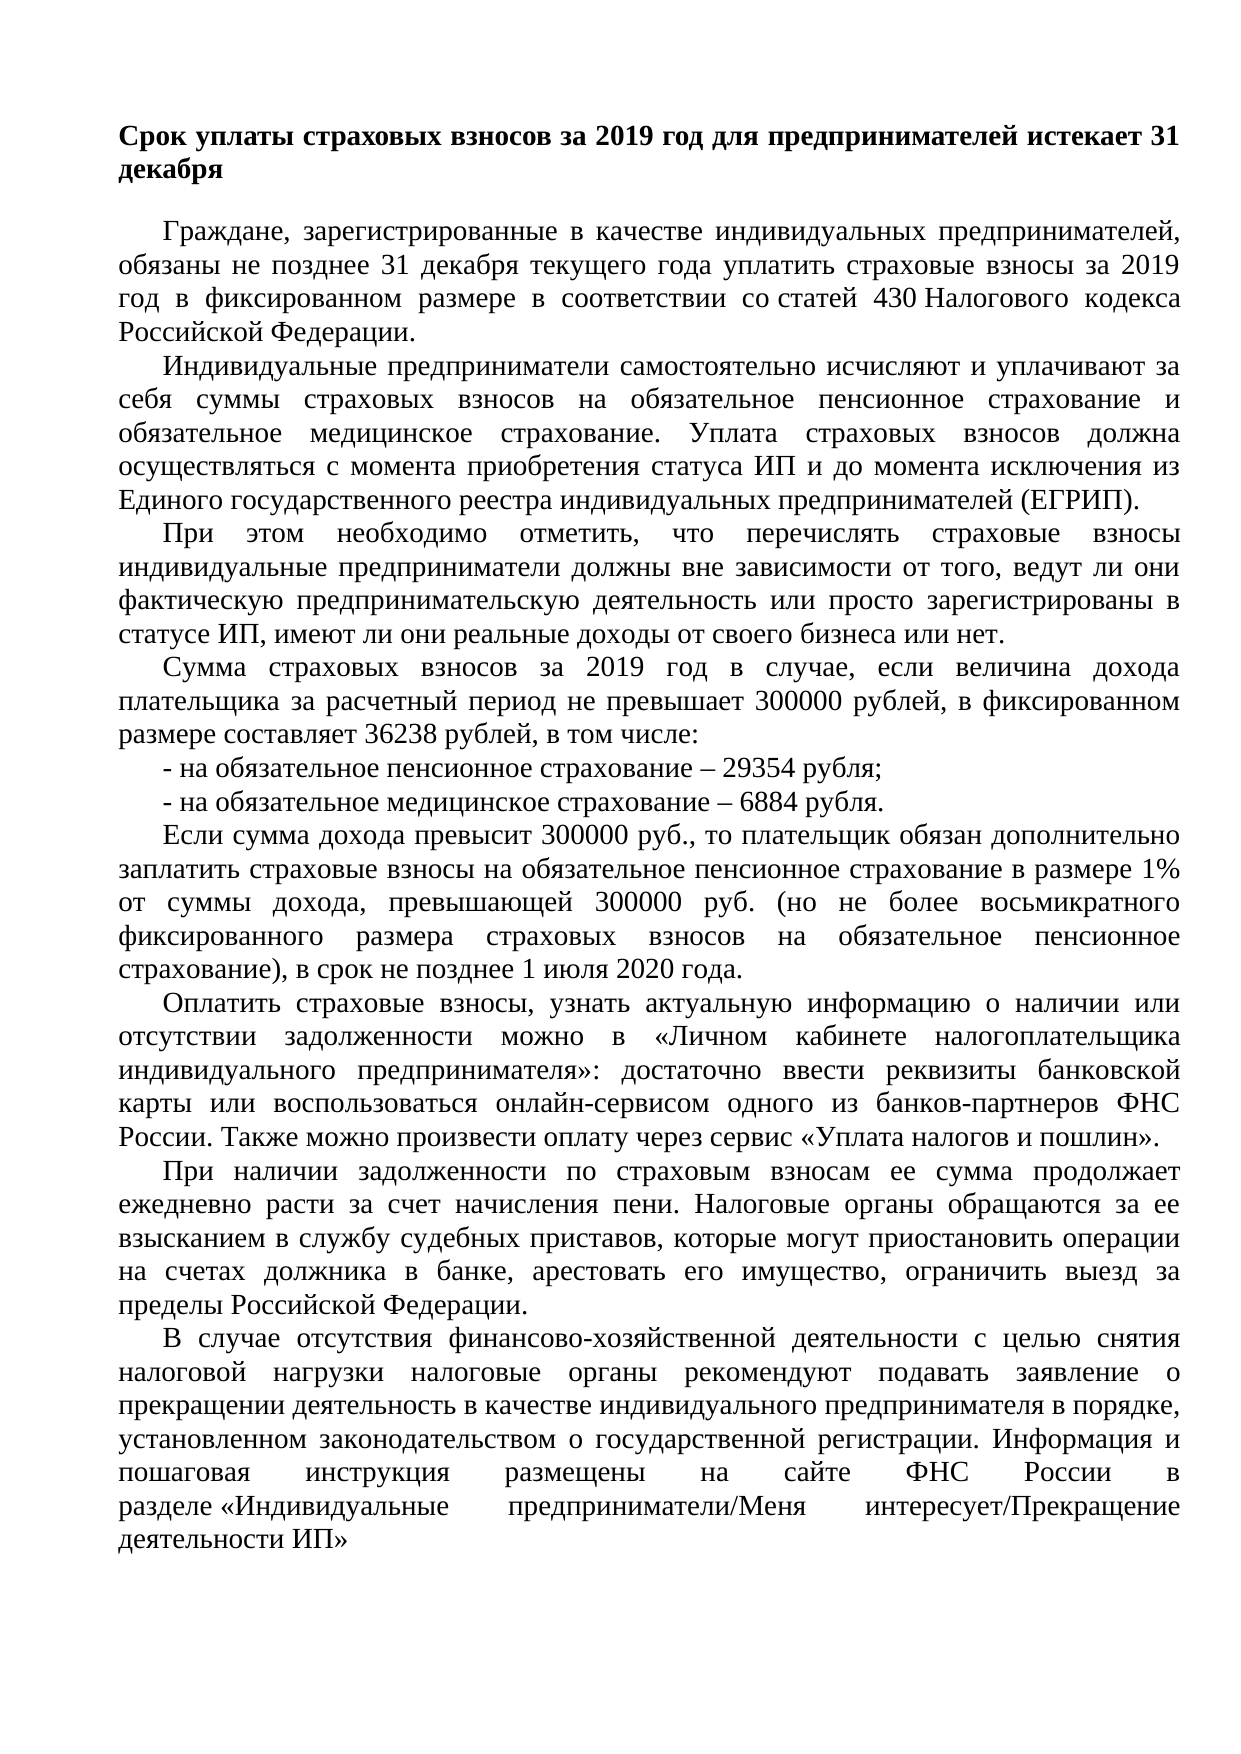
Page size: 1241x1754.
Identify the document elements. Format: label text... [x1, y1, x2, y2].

text При наличии задолженности по страховым взносам ее сумма продолжает ежедневно расти за счет начисления пени. Налоговые органы обращаются за ее взысканием в службу судебных приставов, которые могут приостановить операции на счетах должника в банке, арестовать его имущество, ограничить выезд за пределы Российской Федерации. [118, 1153, 1181, 1320]
text Срок уплаты страховых взносов за 2019 год для предпринимателей истекает 31 декабря [118, 118, 1181, 185]
text Если сумма дохода превысит 300000 руб., то плательщик обязан дополнительно заплатить страховые взносы на обязательное пенсионное страхование в размере 1% от суммы дохода, превышающей 300000 руб. (но не более восьмикратного фиксированного размера страховых взносов на обязательное пенсионное страхование), в срок не позднее 1 июля 2020 года. [118, 817, 1181, 985]
text При этом необходимо отметить, что перечислять страховые взносы индивидуальные предприниматели должны вне зависимости от того, ведут ли они фактическую предпринимательскую деятельность или просто зарегистрированы в статусе ИП, имеют ли они реальные доходы от своего бизнеса или нет. [118, 515, 1181, 649]
text Оплатить страховые взносы, узнать актуальную информацию о наличии или отсутствии задолженности можно в «Личном кабинете налогоплательщика индивидуального предпринимателя»: достаточно ввести реквизиты банковской карты или воспользоваться онлайн-сервисом одного из банков-партнеров ФНС России. Также можно произвести оплату через сервис «Уплата налогов и пошлин». [118, 985, 1181, 1153]
text - на обязательное пенсионное страхование – 29354 рубля; [118, 750, 1181, 784]
text Сумма страховых взносов за 2019 год в случае, если величина дохода плательщика за расчетный период не превышает 300000 рублей, в фиксированном размере составляет 36238 рублей, в том числе: [118, 649, 1181, 750]
text Граждане, зарегистрированные в качестве индивидуальных предпринимателей, обязаны не позднее 31 декабря текущего года уплатить страховые взносы за 2019 год в фиксированном размере в соответствии со статей 430 Налогового кодекса Российской Федерации. [118, 213, 1181, 348]
text В случае отсутствия финансово-хозяйственной деятельности с целью снятия налоговой нагрузки налоговые органы рекомендуют подавать заявление о прекращении деятельность в качестве индивидуального предпринимателя в порядке, установленном законодательством о государственной регистрации. Информация и пошаговая инструкция размещены на сайте ФНС России в разделе «Индивидуальные предприниматели/Меня интересует/Прекращение деятельности ИП» [118, 1320, 1181, 1555]
text - на обязательное медицинское страхование – 6884 рубля. [118, 784, 1181, 817]
text Индивидуальные предприниматели самостоятельно исчисляют и уплачивают за себя суммы страховых взносов на обязательное пенсионное страхование и обязательное медицинское страхование. Уплата страховых взносов должна осуществляться с момента приобретения статуса ИП и до момента исключения из Единого государственного реестра индивидуальных предпринимателей (ЕГРИП). [118, 348, 1181, 515]
